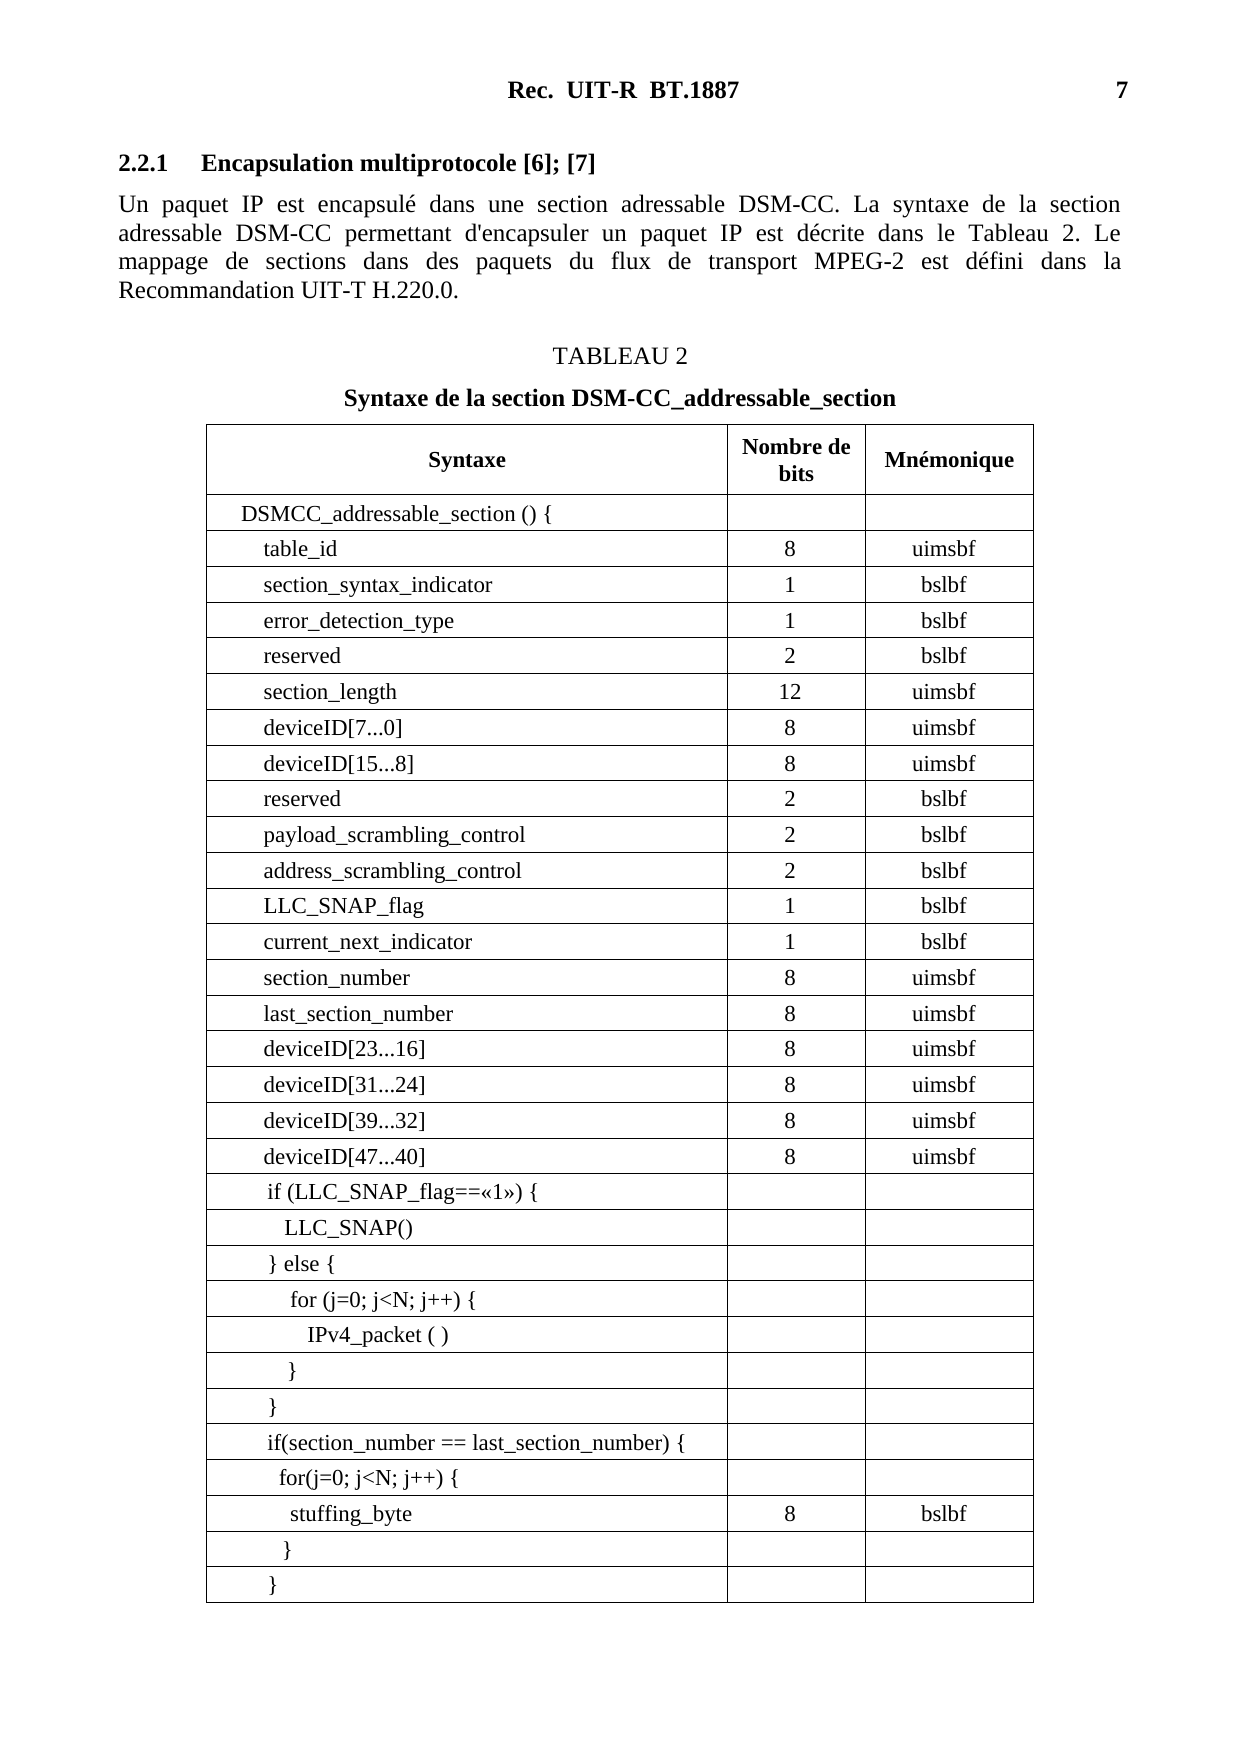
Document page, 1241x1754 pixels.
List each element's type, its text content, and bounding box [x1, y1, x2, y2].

text Un paquet IP est encapsulé dans une section adressable DSM-CC. La syntaxe de la section adressable DSM-CC permettant d'encapsuler un paquet IP est décrite dans le Tableau 2. Le mappage de sections dans des paquets du flux de transport MPEG-2 est défini dans la Recommandation UIT-T H.220.0. [118, 189, 1122, 304]
text TABLEAU 2 [118, 341, 1122, 370]
table_cell section_number [207, 960, 727, 994]
table_cell 8 [728, 1103, 865, 1137]
table_cell bslbf [866, 781, 1033, 816]
table_cell [866, 1353, 1033, 1388]
table_cell [866, 1389, 1033, 1423]
table_cell for (j=0; j<N; j++) { [207, 1281, 727, 1316]
table_cell bslbf [866, 889, 1033, 923]
table_cell address_scrambling_control [207, 853, 727, 887]
table_cell 8 [728, 996, 865, 1030]
table_cell reserved [207, 781, 727, 816]
table_cell last_section_number [207, 996, 727, 1030]
table_cell 2 [728, 853, 865, 887]
table_cell error_detection_type [207, 603, 727, 637]
table_cell bslbf [866, 853, 1033, 887]
table_cell bslbf [866, 924, 1033, 959]
table_cell [866, 1567, 1033, 1602]
table_cell [866, 1317, 1033, 1352]
table_cell deviceID[23...16] [207, 1031, 727, 1066]
table_cell deviceID[39...32] [207, 1103, 727, 1137]
table_cell if(section_number == last_section_number) { [207, 1424, 727, 1459]
table_cell bslbf [866, 638, 1033, 673]
table_cell [728, 1246, 865, 1280]
table_cell current_next_indicator [207, 924, 727, 959]
table_cell for(j=0; j<N; j++) { [207, 1460, 727, 1495]
table_cell section_syntax_indicator [207, 567, 727, 602]
table_cell 8 [728, 531, 865, 566]
table_cell bslbf [866, 603, 1033, 637]
table_cell reserved [207, 638, 727, 673]
table_cell 8 [728, 1496, 865, 1531]
table_cell [866, 1532, 1033, 1566]
table_cell LLC_SNAP() [207, 1210, 727, 1245]
table_cell } [207, 1567, 727, 1602]
table_cell deviceID[47...40] [207, 1139, 727, 1173]
table_header Nombre de bits [728, 425, 865, 494]
table_cell 8 [728, 1031, 865, 1066]
table_cell uimsbf [866, 746, 1033, 780]
table_cell stuffing_byte [207, 1496, 727, 1531]
table_cell uimsbf [866, 1031, 1033, 1066]
table_cell } else { [207, 1246, 727, 1280]
table_cell 8 [728, 1139, 865, 1173]
table_cell 12 [728, 674, 865, 709]
table_cell bslbf [866, 1496, 1033, 1531]
table_cell [866, 1460, 1033, 1495]
subtitle 2.2.1 Encapsulation multiprotocole [6]; [7] [118, 148, 1122, 176]
table_cell [728, 1353, 865, 1388]
table_cell [728, 1532, 865, 1566]
table_cell if (LLC_SNAP_flag==«1») { [207, 1174, 727, 1209]
table_cell 1 [728, 567, 865, 602]
table_cell 2 [728, 781, 865, 816]
table_cell [728, 1281, 865, 1316]
table_cell 2 [728, 817, 865, 852]
table_cell 1 [728, 603, 865, 637]
table_cell 1 [728, 924, 865, 959]
table_cell [866, 1174, 1033, 1209]
table_cell [728, 1460, 865, 1495]
table_cell uimsbf [866, 960, 1033, 994]
table_cell deviceID[7...0] [207, 710, 727, 744]
table_cell table_id [207, 531, 727, 566]
table_cell deviceID[15...8] [207, 746, 727, 780]
table_cell uimsbf [866, 1139, 1033, 1173]
table_header Syntaxe [207, 425, 727, 494]
table_cell [728, 1174, 865, 1209]
table_cell } [207, 1353, 727, 1388]
table_cell [728, 1424, 865, 1459]
table_cell [866, 1281, 1033, 1316]
table_cell uimsbf [866, 531, 1033, 566]
table_header Mnémonique [866, 425, 1033, 494]
table_cell 8 [728, 710, 865, 744]
table_cell LLC_SNAP_flag [207, 889, 727, 923]
table_cell [866, 495, 1033, 530]
title Syntaxe de la section DSM-CC_addressable_section [118, 383, 1122, 411]
table_cell } [207, 1532, 727, 1566]
table_cell uimsbf [866, 996, 1033, 1030]
table_cell [728, 495, 865, 530]
table_cell [866, 1210, 1033, 1245]
table_cell 8 [728, 1067, 865, 1102]
table_cell IPv4_packet ( ) [207, 1317, 727, 1352]
table_cell bslbf [866, 817, 1033, 852]
table_cell [728, 1389, 865, 1423]
table_cell section_length [207, 674, 727, 709]
table_cell uimsbf [866, 1103, 1033, 1137]
table_cell bslbf [866, 567, 1033, 602]
table_cell deviceID[31...24] [207, 1067, 727, 1102]
table_cell 1 [728, 889, 865, 923]
table_cell [728, 1317, 865, 1352]
table_cell DSMCC_addressable_section () { [207, 495, 727, 530]
table_cell 8 [728, 746, 865, 780]
table_cell [728, 1567, 865, 1602]
table_cell payload_scrambling_control [207, 817, 727, 852]
table_cell 2 [728, 638, 865, 673]
table_cell [866, 1246, 1033, 1280]
table_cell uimsbf [866, 674, 1033, 709]
table_cell [728, 1210, 865, 1245]
table_cell uimsbf [866, 1067, 1033, 1102]
table_cell [866, 1424, 1033, 1459]
table_cell } [207, 1389, 727, 1423]
table_cell uimsbf [866, 710, 1033, 744]
table_cell 8 [728, 960, 865, 994]
